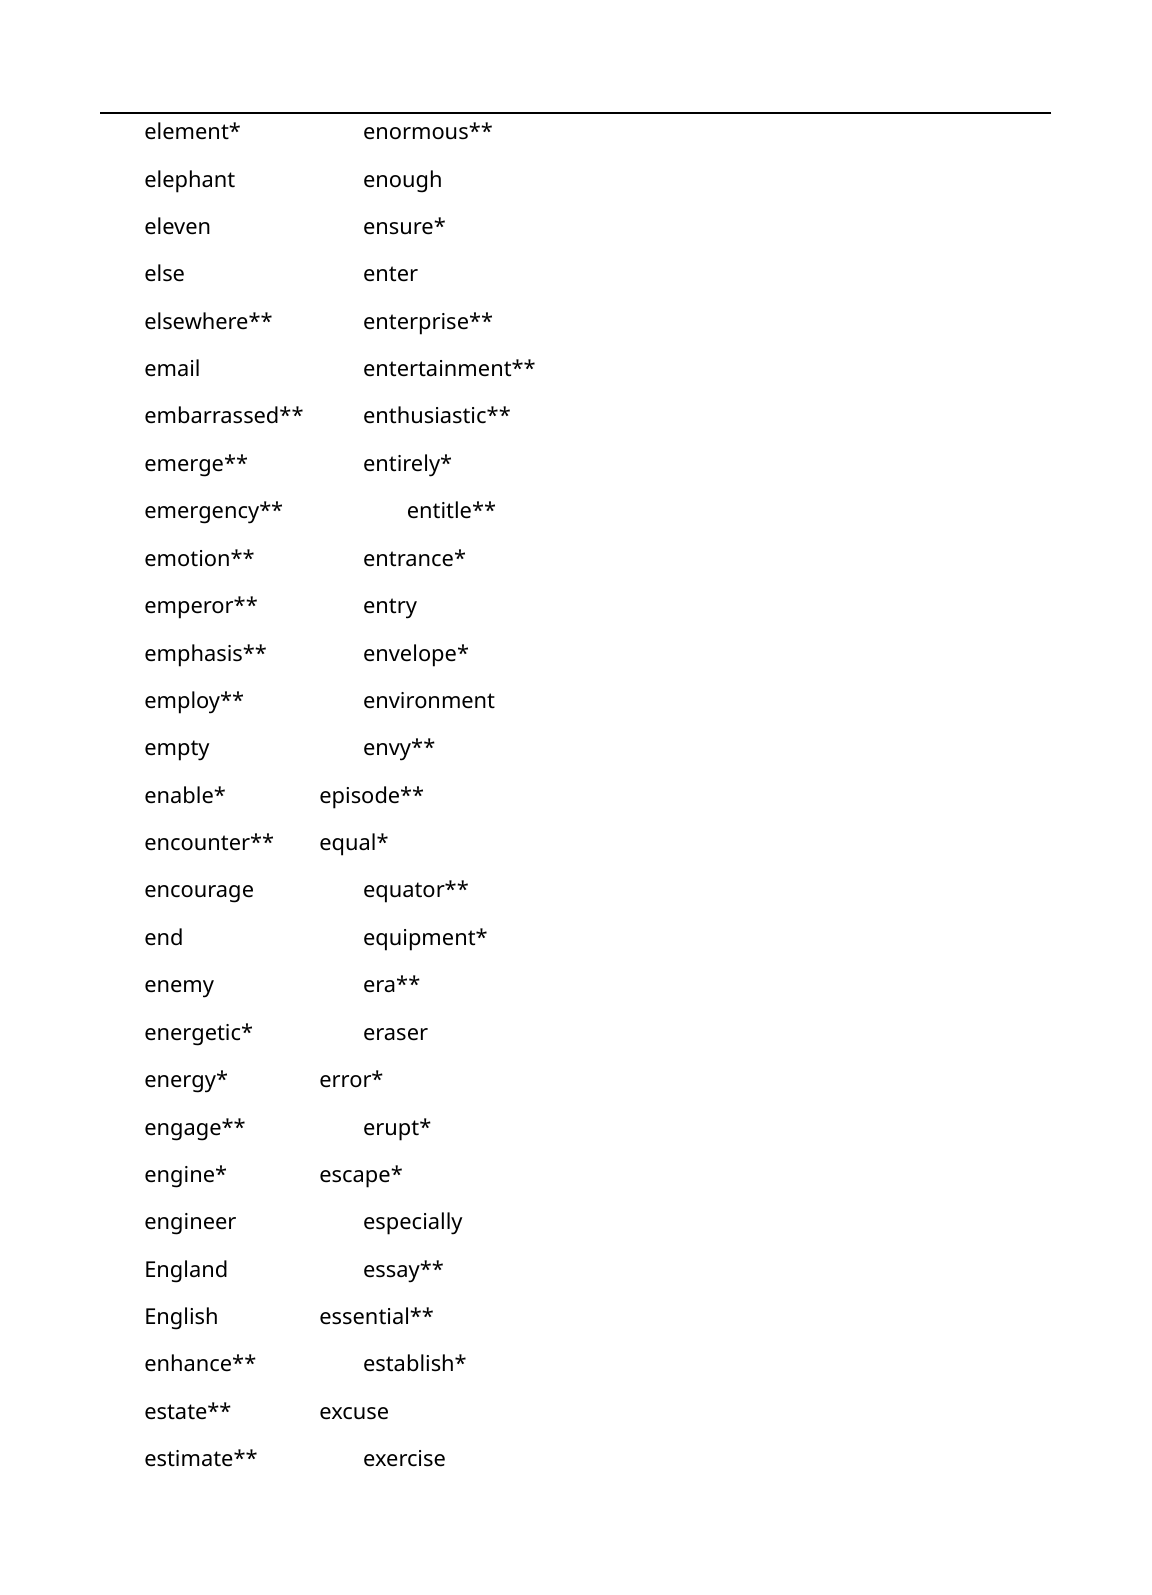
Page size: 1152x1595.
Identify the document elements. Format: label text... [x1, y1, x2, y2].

text empty envy** [100, 731, 1051, 763]
text estimate** exercise [100, 1442, 1051, 1474]
text enhance** establish* [100, 1347, 1051, 1379]
text English essential** [100, 1300, 1051, 1332]
text emphasis** envelope* [100, 636, 1051, 669]
text emotion** entrance* [100, 541, 1051, 574]
text England essay** [100, 1252, 1051, 1285]
text elsewhere** enterprise** [100, 304, 1051, 337]
text employ** environment [100, 683, 1051, 716]
text enable* episode** [100, 778, 1051, 811]
text encounter** equal* [100, 826, 1051, 858]
text engage** erupt* [100, 1110, 1051, 1143]
text emerge** entirely* [100, 447, 1051, 479]
text engineer especially [100, 1205, 1051, 1237]
text eleven ensure* [100, 209, 1051, 242]
text energetic* eraser [100, 1015, 1051, 1048]
text encourage equator** [100, 873, 1051, 906]
text energy* error* [100, 1063, 1051, 1095]
text elephant enough [100, 162, 1051, 195]
text element* enormous** [100, 115, 1051, 147]
text emergency** entitle** [100, 494, 1051, 526]
text embarrassed** enthusiastic** [100, 399, 1051, 432]
text else enter [100, 257, 1051, 289]
text end equipment* [100, 921, 1051, 953]
text emperor** entry [100, 589, 1051, 621]
text engine* escape* [100, 1157, 1051, 1190]
text email entertainment** [100, 352, 1051, 384]
text estate** excuse [100, 1394, 1051, 1427]
text enemy era** [100, 968, 1051, 1000]
